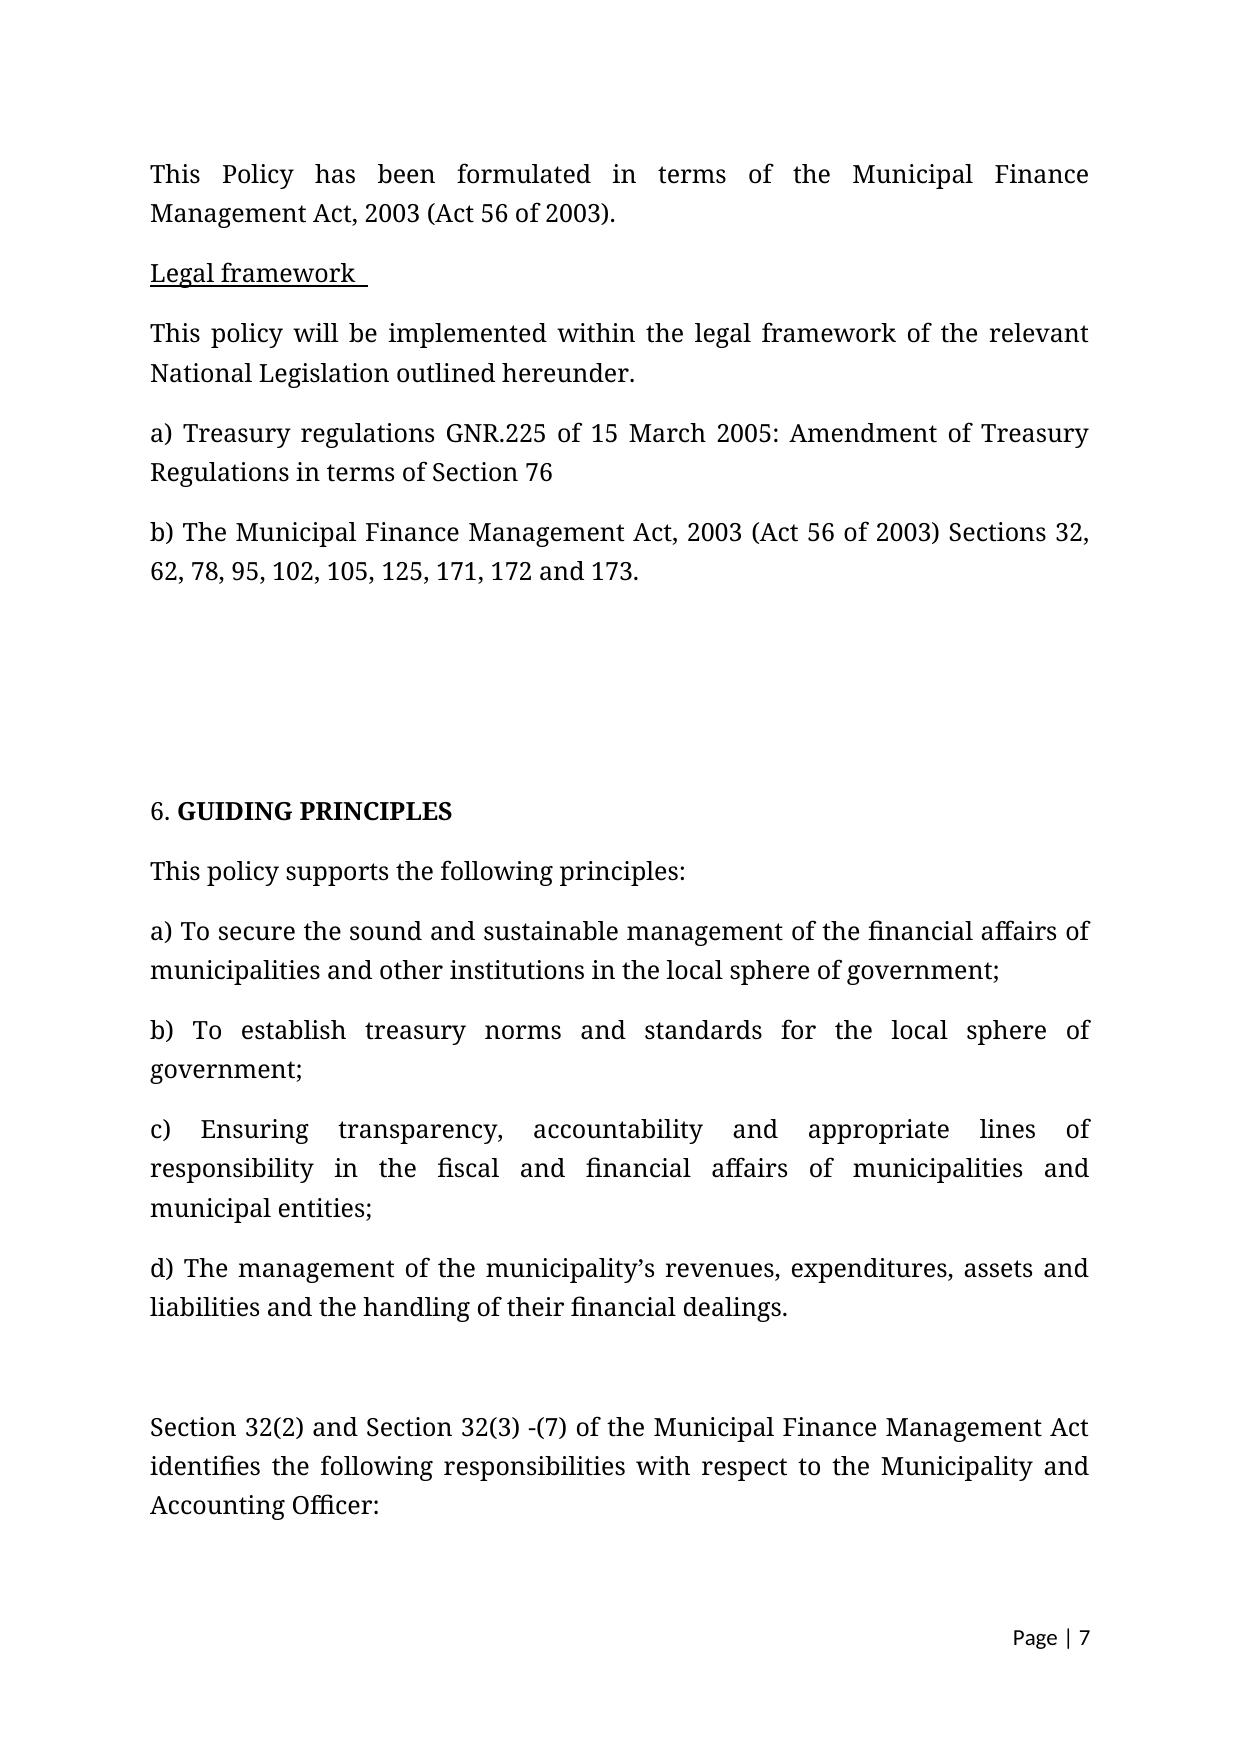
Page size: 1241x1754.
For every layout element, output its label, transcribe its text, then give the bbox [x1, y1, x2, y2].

text Section 32(2) and Section 32(3) -(7) of the Municipal Finance Management Act identifies the following responsibilities with respect to the Municipality and Accounting Officer: [150, 1409, 1090, 1522]
text c) Ensuring transparency, accountability and appropriate lines of responsibility in the fiscal and financial affairs of municipalities and municipal entities; [150, 1112, 1090, 1224]
text d) The management of the municipality’s revenues, expenditures, assets and liabilities and the handling of their financial dealings. [150, 1250, 1090, 1323]
text This policy will be implemented within the legal framework of the relevant National Legislation outlined hereunder. [150, 316, 1090, 389]
text b) To establish treasury norms and standards for the local sphere of government; [150, 1013, 1090, 1086]
text b) The Municipal Finance Management Act, 2003 (Act 56 of 2003) Sections 32, 62, 78, 95, 102, 105, 125, 171, 172 and 173. [150, 514, 1090, 588]
text a) Treasury regulations GNR.225 of 15 March 2005: Amendment of Treasury Regulations in terms of Section 76 [150, 415, 1090, 488]
text Legal framework [150, 256, 1090, 290]
text 6. GUIDING PRINCIPLES [150, 794, 1090, 828]
text a) To secure the sound and sustainable management of the financial affairs of municipalities and other institutions in the local sphere of government; [150, 914, 1090, 987]
text This Policy has been formulated in terms of the Municipal Finance Management Act, 2003 (Act 56 of 2003). [150, 157, 1090, 230]
text This policy supports the following principles: [150, 854, 1090, 888]
